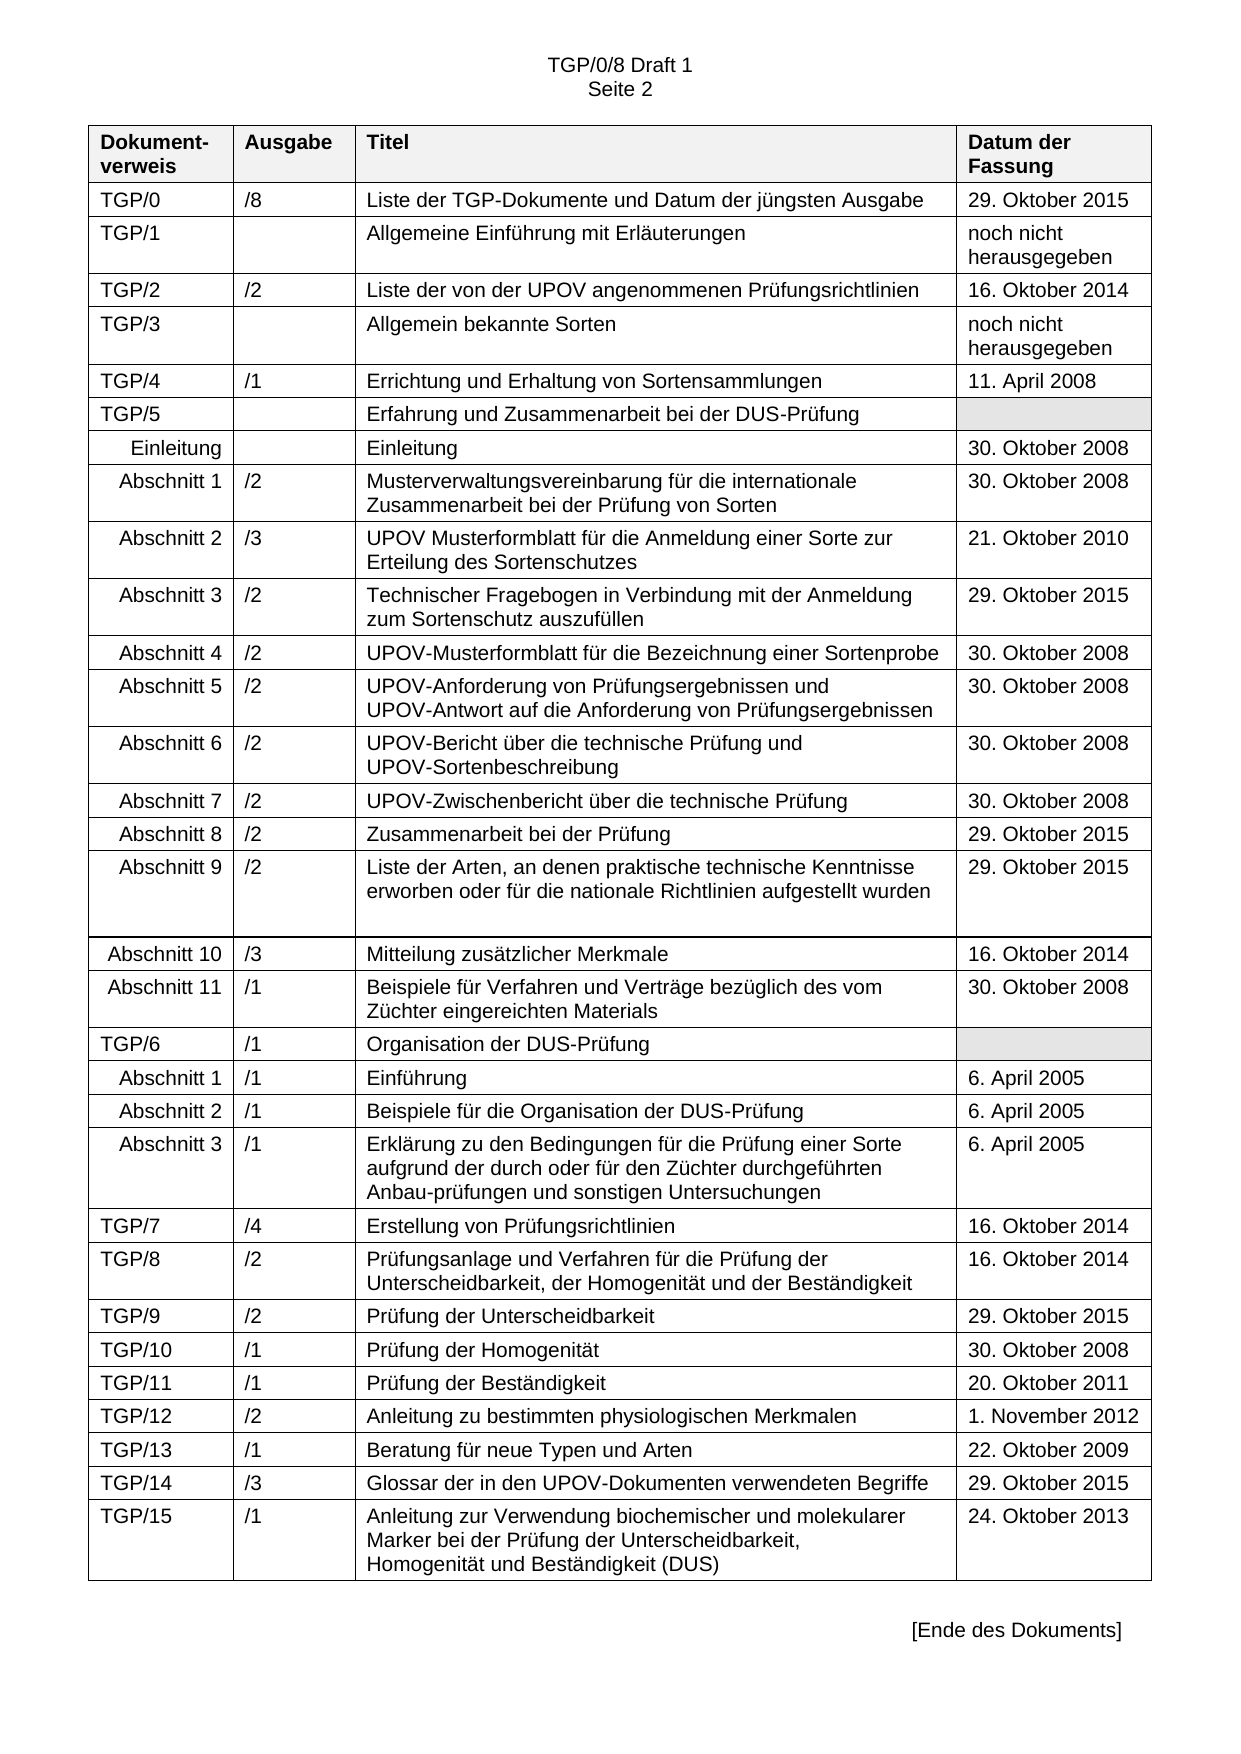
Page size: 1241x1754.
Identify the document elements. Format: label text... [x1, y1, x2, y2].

table_cell /2 [234, 1243, 355, 1299]
table_cell 30. Oktober 2008 [957, 784, 1151, 817]
table_cell 1. November 2012 [957, 1400, 1151, 1432]
table_cell noch nicht herausgegeben [957, 217, 1151, 273]
table_cell Zusammenarbeit bei der Prüfung [356, 818, 956, 850]
table_cell /1 [234, 1367, 355, 1399]
table_cell 21. Oktober 2010 [957, 522, 1151, 578]
table_cell /2 [234, 274, 355, 306]
table_cell [234, 431, 355, 463]
table_cell 30. Oktober 2008 [957, 727, 1151, 783]
table_cell /2 [234, 784, 355, 817]
table_cell /1 [234, 1128, 355, 1208]
table_cell 16. Oktober 2014 [957, 938, 1151, 970]
table_cell 30. Oktober 2008 [957, 465, 1151, 521]
table_cell Beispiele für Verfahren und Verträge bezüglich des vom Züchter eingereichten Materials [356, 971, 956, 1027]
table_cell Liste der von der UPOV angenommenen Prüfungsrichtlinien [356, 274, 956, 306]
table_cell /3 [234, 938, 355, 970]
table_cell /2 [234, 465, 355, 521]
table_cell Mitteilung zusätzlicher Merkmale [356, 938, 956, 970]
table_cell 16. Oktober 2014 [957, 1209, 1151, 1242]
table_cell Erfahrung und Zusammenarbeit bei der DUS-Prüfung [356, 398, 956, 430]
table_cell Erklärung zu den Bedingungen für die Prüfung einer Sorte aufgrund der durch oder für den Züchter durchgeführten Anbau-prüfungen und sonstigen Untersuchungen [356, 1128, 956, 1208]
table_cell /2 [234, 636, 355, 669]
table_header Dokument-verweis [89, 126, 233, 182]
table_cell 30. Oktober 2008 [957, 971, 1151, 1027]
table_cell 6. April 2005 [957, 1095, 1151, 1127]
table_cell [957, 398, 1151, 430]
table_cell Einführung [356, 1061, 956, 1094]
table_cell TGP/11 [89, 1367, 233, 1399]
table_cell 16. Oktober 2014 [957, 274, 1151, 306]
table_cell Abschnitt 8 [89, 818, 233, 850]
table_cell Abschnitt 3 [89, 1128, 233, 1208]
table_cell Anleitung zur Verwendung biochemischer und molekularer Marker bei der Prüfung der Unterscheidbarkeit, Homogenität und Beständigkeit (DUS) [356, 1500, 956, 1580]
table_cell /2 [234, 818, 355, 850]
table_cell [234, 217, 355, 273]
table_cell Beispiele für die Organisation der DUS-Prüfung [356, 1095, 956, 1127]
table_cell 6. April 2005 [957, 1128, 1151, 1208]
table_cell TGP/8 [89, 1243, 233, 1299]
table_cell UPOV Musterformblatt für die Anmeldung einer Sorte zur Erteilung des Sortenschutzes [356, 522, 956, 578]
table_cell TGP/10 [89, 1333, 233, 1366]
table_cell Abschnitt 7 [89, 784, 233, 817]
table_cell Musterverwaltungsvereinbarung für die internationale Zusammenarbeit bei der Prüfung von Sorten [356, 465, 956, 521]
table_cell TGP/14 [89, 1467, 233, 1499]
table_cell 24. Oktober 2013 [957, 1500, 1151, 1580]
table_cell TGP/6 [89, 1028, 233, 1060]
table_cell /2 [234, 727, 355, 783]
table_cell TGP/1 [89, 217, 233, 273]
table_cell Liste der Arten, an denen praktische technische Kenntnisse erworben oder für die nationale Richtlinien aufgestellt wurden [356, 851, 956, 936]
table_cell Abschnitt 11 [89, 971, 233, 1027]
table_cell 29. Oktober 2015 [957, 1300, 1151, 1332]
table_cell UPOV-Musterformblatt für die Bezeichnung einer Sortenprobe [356, 636, 956, 669]
table_cell Abschnitt 5 [89, 670, 233, 726]
table_cell 30. Oktober 2008 [957, 636, 1151, 669]
table_cell TGP/15 [89, 1500, 233, 1580]
table_cell Abschnitt 2 [89, 1095, 233, 1127]
table_header Ausgabe [234, 126, 355, 182]
text [Ende des Dokuments] [118, 1618, 1122, 1642]
table_cell /3 [234, 1467, 355, 1499]
table_cell 22. Oktober 2009 [957, 1433, 1151, 1466]
table_cell /1 [234, 971, 355, 1027]
table_cell Allgemeine Einführung mit Erläuterungen [356, 217, 956, 273]
table_cell /2 [234, 1300, 355, 1332]
table_cell 30. Oktober 2008 [957, 670, 1151, 726]
table_cell Einleitung [89, 431, 233, 463]
table_cell 29. Oktober 2015 [957, 183, 1151, 216]
table_cell Technischer Fragebogen in Verbindung mit der Anmeldung zum Sortenschutz auszufüllen [356, 579, 956, 635]
table_cell 11. April 2008 [957, 365, 1151, 397]
table_cell noch nicht herausgegeben [957, 307, 1151, 363]
table_cell TGP/12 [89, 1400, 233, 1432]
table_cell Beratung für neue Typen und Arten [356, 1433, 956, 1466]
table_cell Abschnitt 3 [89, 579, 233, 635]
table_cell /2 [234, 579, 355, 635]
table_cell 20. Oktober 2011 [957, 1367, 1151, 1399]
table_cell Allgemein bekannte Sorten [356, 307, 956, 363]
table_cell Abschnitt 2 [89, 522, 233, 578]
table_cell Prüfungsanlage und Verfahren für die Prüfung der Unterscheidbarkeit, der Homogenität und der Beständigkeit [356, 1243, 956, 1299]
table_cell Prüfung der Beständigkeit [356, 1367, 956, 1399]
table_cell Erstellung von Prüfungsrichtlinien [356, 1209, 956, 1242]
table_cell Liste der TGP-Dokumente und Datum der jüngsten Ausgabe [356, 183, 956, 216]
table_cell /1 [234, 1333, 355, 1366]
table_cell 6. April 2005 [957, 1061, 1151, 1094]
table_cell TGP/7 [89, 1209, 233, 1242]
table_cell 29. Oktober 2015 [957, 818, 1151, 850]
table_cell Glossar der in den UPOV-Dokumenten verwendeten Begriffe [356, 1467, 956, 1499]
table_cell /2 [234, 1400, 355, 1432]
table_cell 29. Oktober 2015 [957, 1467, 1151, 1499]
table_cell /3 [234, 522, 355, 578]
table_cell /2 [234, 670, 355, 726]
table_cell Einleitung [356, 431, 956, 463]
table_cell Anleitung zu bestimmten physiologischen Merkmalen [356, 1400, 956, 1432]
table_cell TGP/5 [89, 398, 233, 430]
table_cell Abschnitt 10 [89, 938, 233, 970]
table_cell /2 [234, 851, 355, 936]
table_cell TGP/3 [89, 307, 233, 363]
table_cell TGP/9 [89, 1300, 233, 1332]
table_cell Errichtung und Erhaltung von Sortensammlungen [356, 365, 956, 397]
table_cell UPOV-Zwischenbericht über die technische Prüfung [356, 784, 956, 817]
table_cell TGP/4 [89, 365, 233, 397]
table_cell /4 [234, 1209, 355, 1242]
table_cell Organisation der DUS-Prüfung [356, 1028, 956, 1060]
table_cell /1 [234, 1028, 355, 1060]
table_cell /1 [234, 1433, 355, 1466]
table_header Titel [356, 126, 956, 182]
table_header Datum der Fassung [957, 126, 1151, 182]
table_cell /1 [234, 1061, 355, 1094]
table_cell /1 [234, 1500, 355, 1580]
table_cell Abschnitt 4 [89, 636, 233, 669]
table_cell Abschnitt 1 [89, 1061, 233, 1094]
table_cell [234, 307, 355, 363]
table_cell /8 [234, 183, 355, 216]
table_cell /1 [234, 1095, 355, 1127]
table_cell TGP/0 [89, 183, 233, 216]
table_cell 30. Oktober 2008 [957, 431, 1151, 463]
table_cell UPOV-Anforderung von Prüfungsergebnissen und UPOV-Antwort auf die Anforderung von Prüfungsergebnissen [356, 670, 956, 726]
table_cell 29. Oktober 2015 [957, 579, 1151, 635]
table_cell 16. Oktober 2014 [957, 1243, 1151, 1299]
table_cell Abschnitt 1 [89, 465, 233, 521]
table_cell [234, 398, 355, 430]
table_cell UPOV-Bericht über die technische Prüfung und UPOV-Sortenbeschreibung [356, 727, 956, 783]
table_cell Abschnitt 6 [89, 727, 233, 783]
table_cell Abschnitt 9 [89, 851, 233, 936]
table_cell 30. Oktober 2008 [957, 1333, 1151, 1366]
table_cell /1 [234, 365, 355, 397]
table_cell TGP/2 [89, 274, 233, 306]
table_cell Prüfung der Unterscheidbarkeit [356, 1300, 956, 1332]
table_cell Prüfung der Homogenität [356, 1333, 956, 1366]
table_cell 29. Oktober 2015 [957, 851, 1151, 936]
table_cell TGP/13 [89, 1433, 233, 1466]
table_cell [957, 1028, 1151, 1060]
